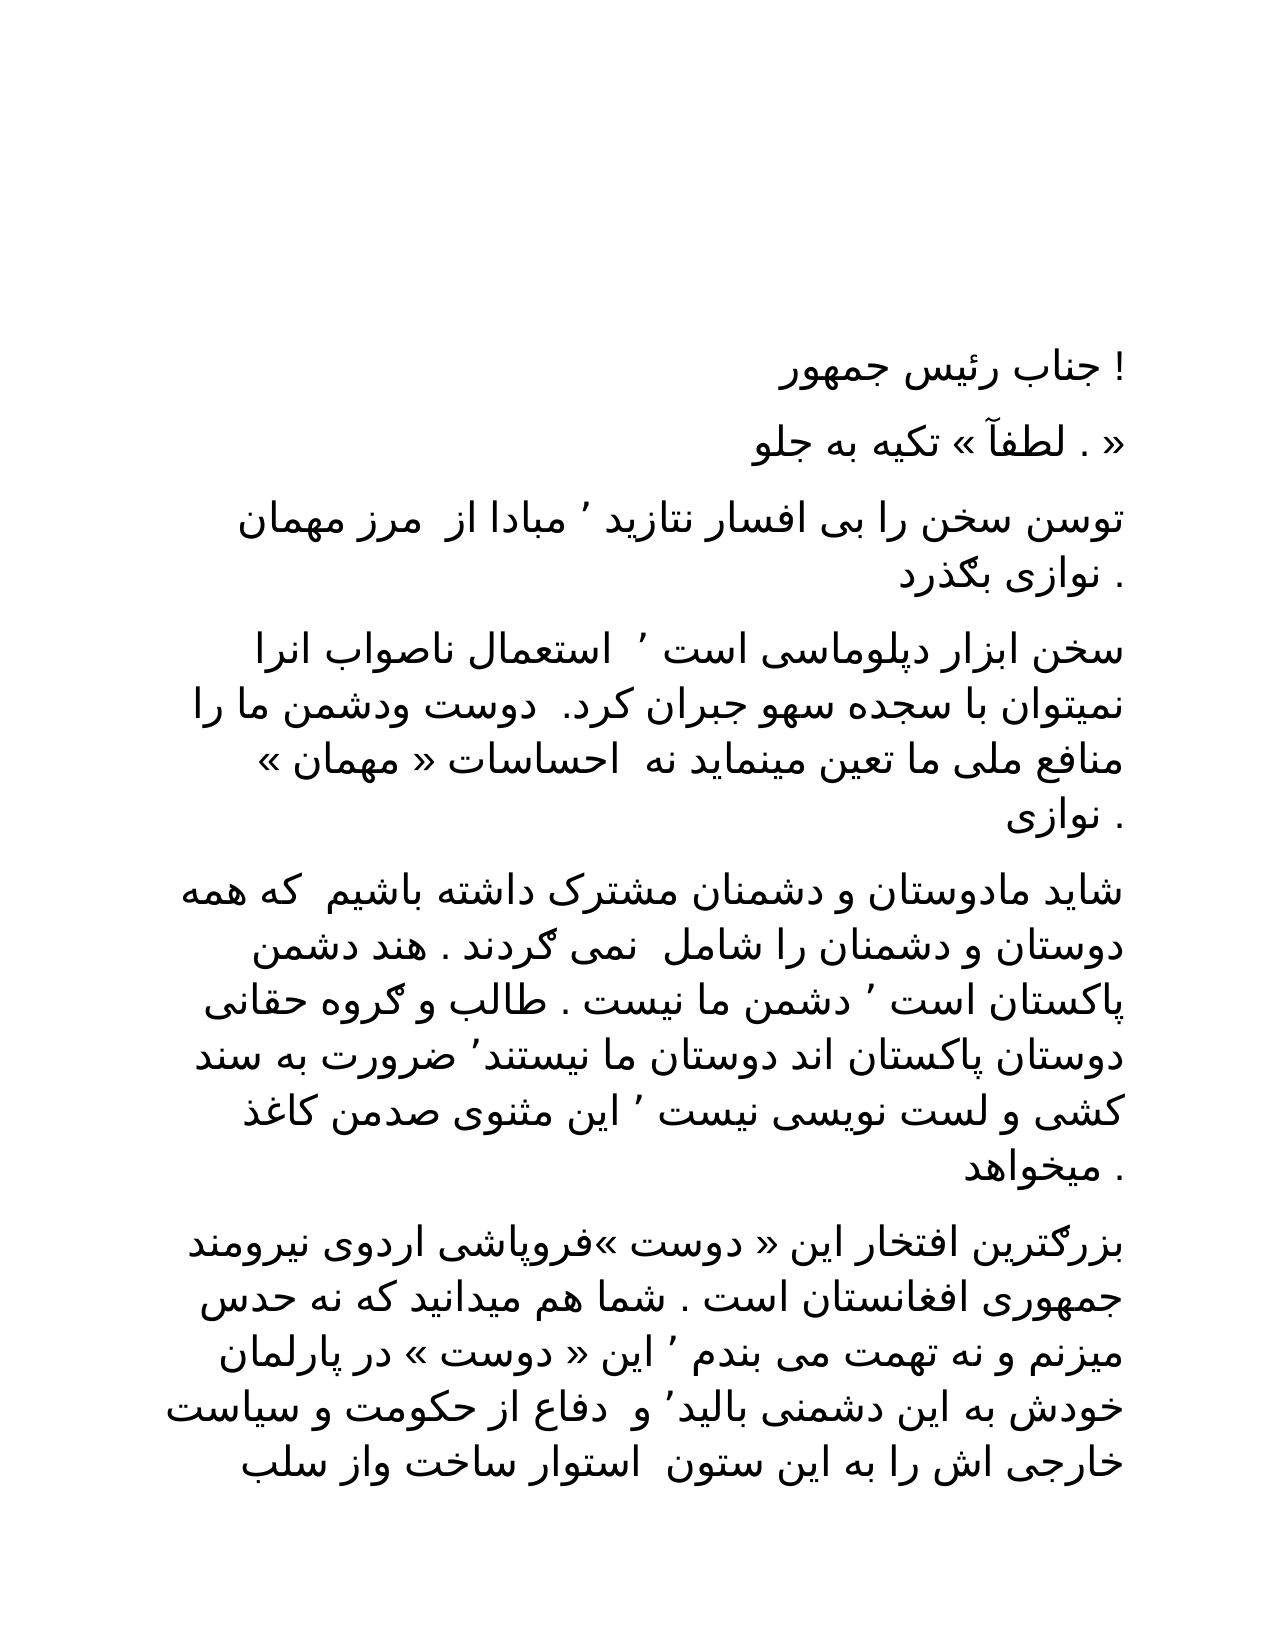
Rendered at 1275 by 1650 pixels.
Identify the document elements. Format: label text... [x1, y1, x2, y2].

text توسن سخن را بی افسار نتازید ٬ مبادا از مرز مهمان نوازی بګذرد . [150, 493, 1125, 596]
text سخن ابزار دپلوماسی است ٬ استعمال ناصواب انرا نمیتوان با سجده سهو جبران کرد. دوست ودشمن ما را منافع ملی ما تعین مینماید نه احساسات « مهمان » نوازی . [150, 624, 1125, 837]
text شاید مادوستان و دشمنان مشترک داشته باشیم که همه دوستان و دشمنان را شامل نمی ګردند . هند دشمن پاکستان است ٬ دشمن ما نیست . طالب و ګروه حقانی دوستان پاکستان اند دوستان ما نیستند٬ ضرورت به سند کشی و لست نویسی نیست ٬ این مثنوی صدمن کاغذ میخواهد . [150, 865, 1125, 1189]
text جناب رئیس جمهور ! [150, 341, 1125, 389]
text لطفآ » تکیه به جلو . » [150, 417, 1125, 465]
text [150, 1217, 1125, 1485]
